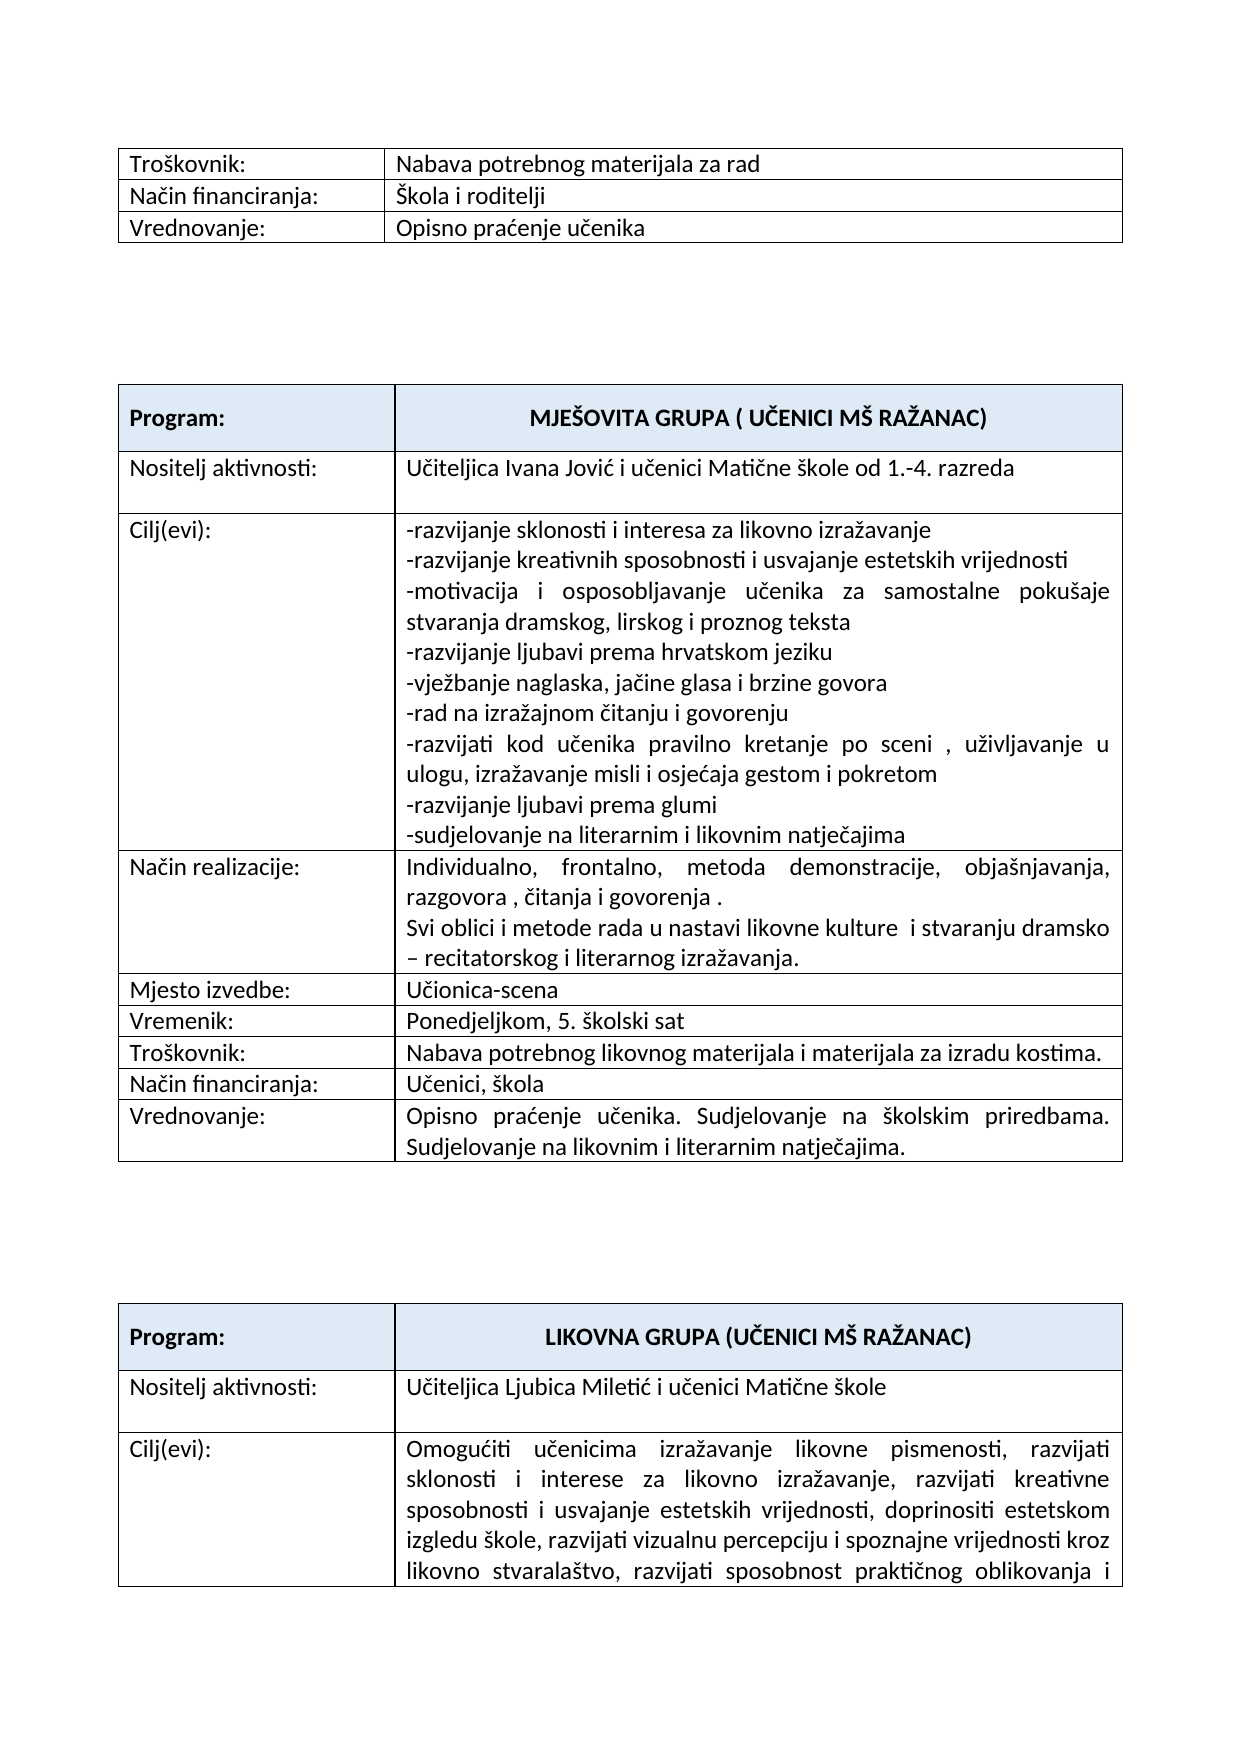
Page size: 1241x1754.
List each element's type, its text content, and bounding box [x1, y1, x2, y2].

table_cell Opisno praćenje učenika [385, 212, 1122, 242]
table_cell Cilj(evi): [119, 1433, 394, 1586]
table_cell Nositelj aktivnosti: [119, 1371, 394, 1432]
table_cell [396, 1433, 1122, 1586]
table_cell Vremenik: [119, 1006, 394, 1036]
table_cell Škola i roditelji [385, 180, 1122, 211]
table_cell Način financiranja: [119, 180, 384, 211]
table_cell Ponedjeljkom, 5. školski sat [396, 1006, 1122, 1036]
table_header Program: [119, 385, 394, 451]
table_cell -razvijanje sklonosti i interesa za likovno izražavanje -razvijanje kreativnih sposobnosti i usvajanje estetskih vrijednosti -motivacija i osposobljavanje učenika za samostalne pokušaje stvaranja dramskog, lirskog i proznog teksta -razvijanje ljubavi prema hrvatskom jeziku -vježbanje naglaska, jačine glasa i brzine govora -rad na izražajnom čitanju i govorenju -razvijati kod učenika pravilno kretanje po sceni , uživljavanje u ulogu, izražavanje misli i osjećaja gestom i pokretom -razvijanje ljubavi prema glumi -sudjelovanje na literarnim i likovnim natječajima [396, 514, 1122, 850]
table_cell Nabava potrebnog materijala za rad [385, 149, 1122, 179]
table_cell Nabava potrebnog likovnog materijala i materijala za izradu kostima. [396, 1037, 1122, 1068]
table_cell Nositelj aktivnosti: [119, 452, 394, 513]
table_header MJEŠOVITA GRUPA ( UČENICI MŠ RAŽANAC) [396, 385, 1122, 451]
table_cell Učiteljica Ivana Jović i učenici Matične škole od 1.-4. razreda [396, 452, 1122, 513]
table_cell Način realizacije: [119, 851, 394, 973]
table_cell Troškovnik: [119, 1037, 394, 1068]
table_cell Učiteljica Ljubica Miletić i učenici Matične škole [396, 1371, 1122, 1432]
table_header Program: [119, 1304, 394, 1370]
table_cell Opisno praćenje učenika. Sudjelovanje na školskim priredbama. Sudjelovanje na likovnim i literarnim natječajima. [396, 1100, 1122, 1161]
table_cell Vrednovanje: [119, 212, 384, 242]
table_cell Učionica-scena [396, 974, 1122, 1004]
table_cell Način financiranja: [119, 1069, 394, 1099]
table_header LIKOVNA GRUPA (UČENICI MŠ RAŽANAC) [396, 1304, 1122, 1370]
table_cell Cilj(evi): [119, 514, 394, 850]
table_cell Individualno, frontalno, metoda demonstracije, objašnjavanja, razgovora , čitanja i govorenja . Svi oblici i metode rada u nastavi likovne kulture i stvaranju dramsko – recitatorskog i literarnog izražavanja. [396, 851, 1122, 973]
table_cell Mjesto izvedbe: [119, 974, 394, 1004]
table_cell Troškovnik: [119, 149, 384, 179]
table_cell Vrednovanje: [119, 1100, 394, 1161]
table_cell Učenici, škola [396, 1069, 1122, 1099]
